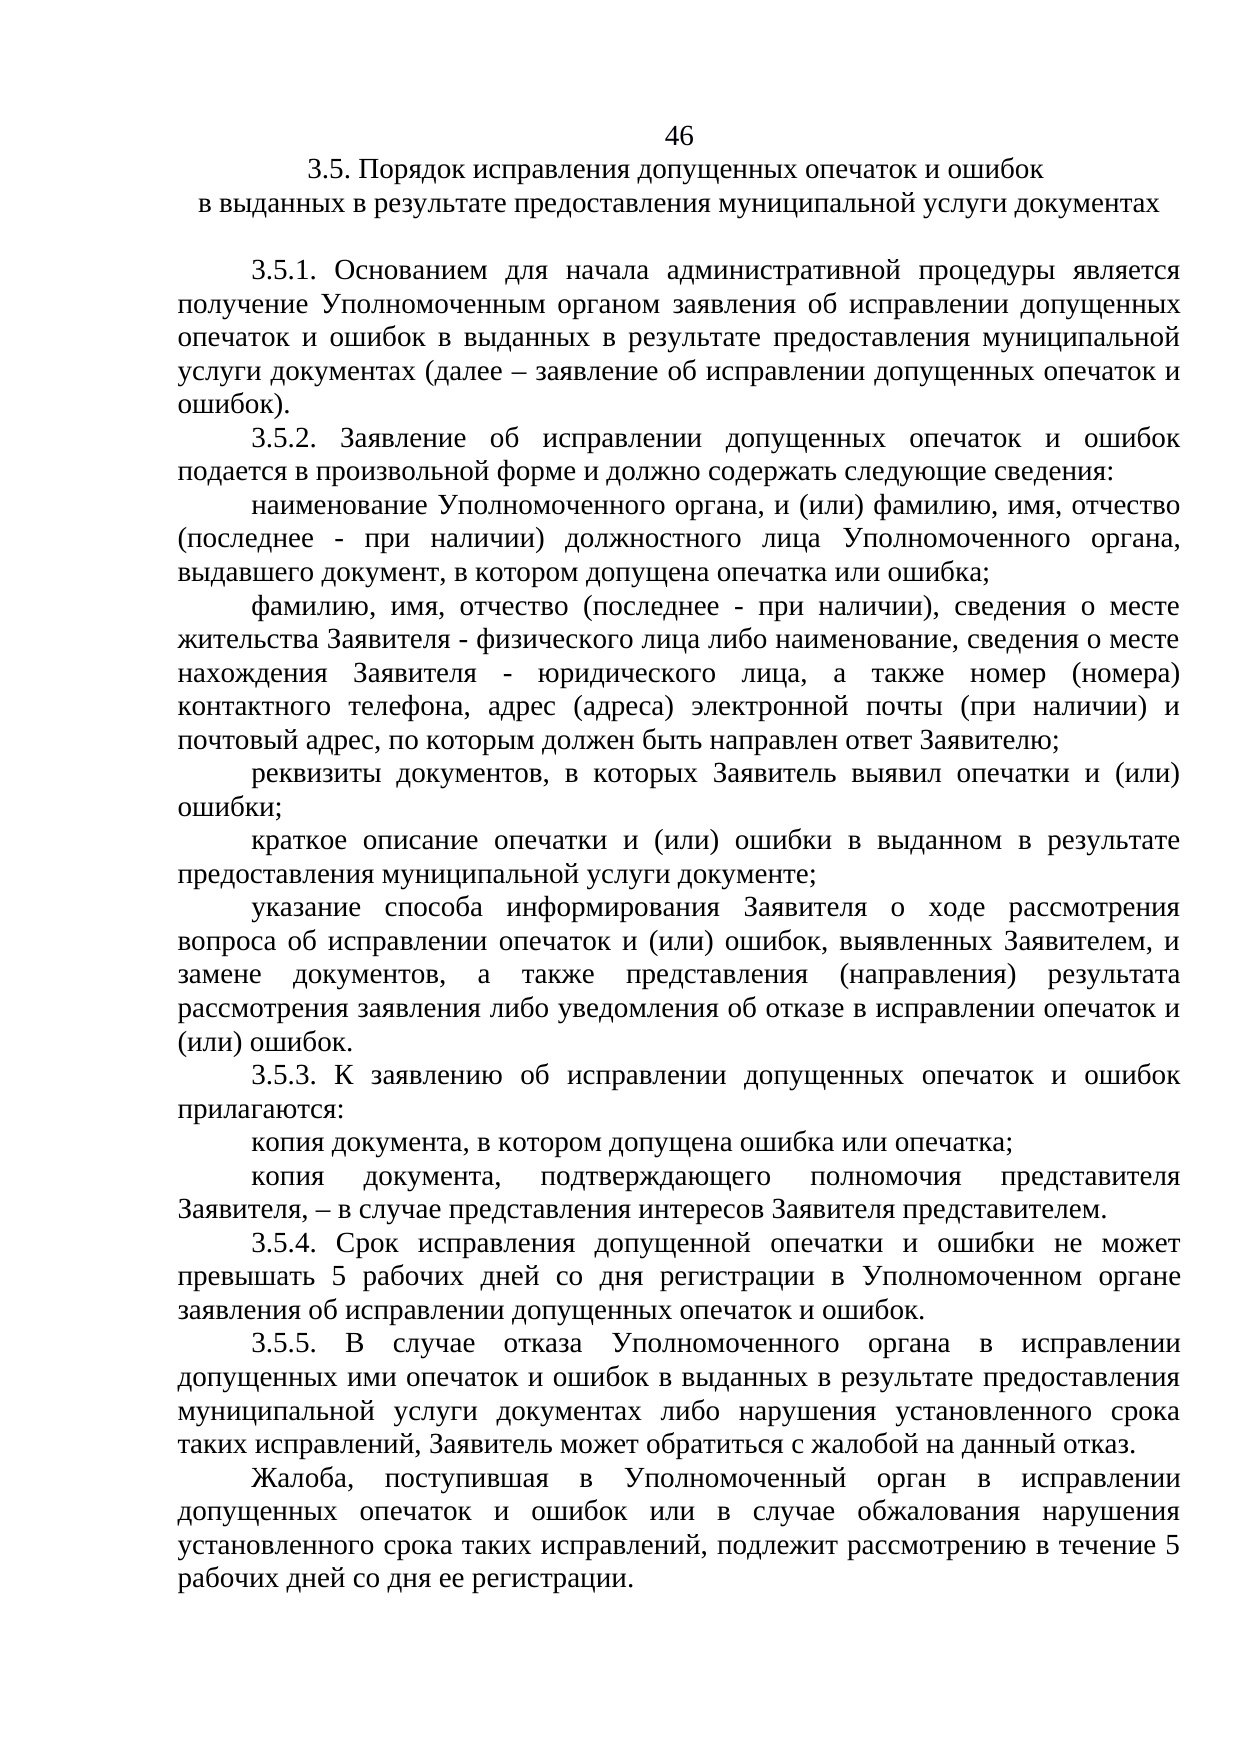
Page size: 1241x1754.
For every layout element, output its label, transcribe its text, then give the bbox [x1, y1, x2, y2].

text указание способа информирования Заявителя о ходе рассмотрения вопроса об исправлении опечаток и (или) ошибок, выявленных Заявителем, и замене документов, а также представления (направления) результата рассмотрения заявления либо уведомления об отказе в исправлении опечаток и (или) ошибок. [177, 889, 1181, 1057]
text 3.5.2. Заявление об исправлении допущенных опечаток и ошибок подается в произвольной форме и должно содержать следующие сведения: [177, 420, 1181, 487]
text 3.5.1. Основанием для начала административной процедуры является получение Уполномоченным органом заявления об исправлении допущенных опечаток и ошибок в выданных в результате предоставления муниципальной услуги документах (далее – заявление об исправлении допущенных опечаток и ошибок). [177, 252, 1181, 420]
text 3.5.5. В случае отказа Уполномоченного органа в исправлении допущенных ими опечаток и ошибок в выданных в результате предоставления муниципальной услуги документах либо нарушения установленного срока таких исправлений, Заявитель может обратиться с жалобой на данный отказ. [177, 1326, 1181, 1460]
text копия документа, подтверждающего полномочия представителя Заявителя, – в случае представления интересов Заявителя представителем. [177, 1158, 1181, 1225]
text наименование Уполномоченного органа, и (или) фамилию, имя, отчество (последнее - при наличии) должностного лица Уполномоченного органа, выдавшего документ, в котором допущена опечатка или ошибка; [177, 487, 1181, 588]
text краткое описание опечатки и (или) ошибки в выданном в результате предоставления муниципальной услуги документе; [177, 822, 1181, 889]
text Жалоба, поступившая в Уполномоченный орган в исправлении допущенных опечаток и ошибок или в случае обжалования нарушения установленного срока таких исправлений, подлежит рассмотрению в течение 5 рабочих дней со дня ее регистрации. [177, 1460, 1181, 1594]
text 3.5. Порядок исправления допущенных опечаток и ошибок в выданных в результате предоставления муниципальной услуги документах [177, 152, 1181, 219]
text 3.5.4. Срок исправления допущенной опечатки и ошибки не может превышать 5 рабочих дней со дня регистрации в Уполномоченном органе заявления об исправлении допущенных опечаток и ошибок. [177, 1225, 1181, 1326]
text копия документа, в котором допущена ошибка или опечатка; [177, 1124, 1181, 1158]
text реквизиты документов, в которых Заявитель выявил опечатки и (или) ошибки; [177, 755, 1181, 822]
text 3.5.3. К заявлению об исправлении допущенных опечаток и ошибок прилагаются: [177, 1057, 1181, 1124]
text фамилию, имя, отчество (последнее - при наличии), сведения о месте жительства Заявителя - физического лица либо наименование, сведения о месте нахождения Заявителя - юридического лица, а также номер (номера) контактного телефона, адрес (адреса) электронной почты (при наличии) и почтовый адрес, по которым должен быть направлен ответ Заявителю; [177, 588, 1181, 755]
